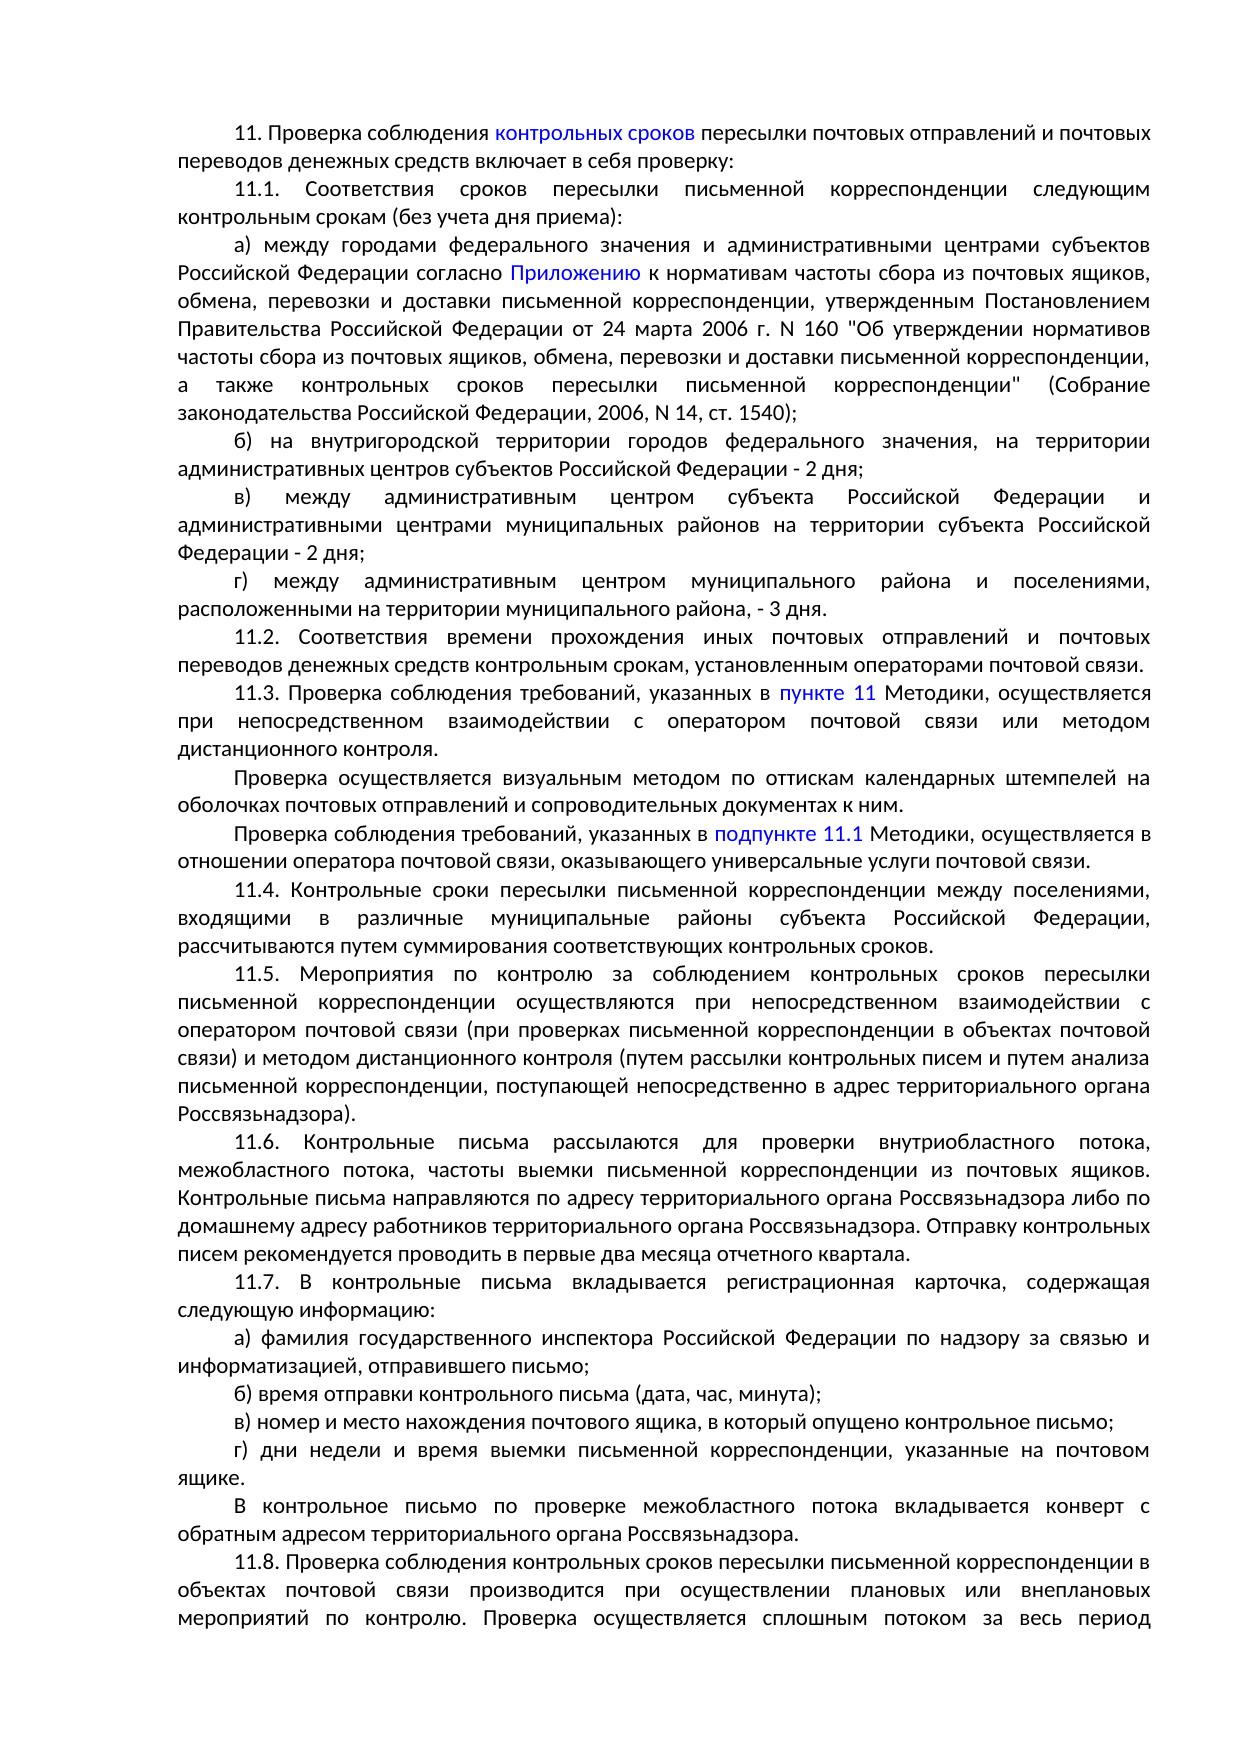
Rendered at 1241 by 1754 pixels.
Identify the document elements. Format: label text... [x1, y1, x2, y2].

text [177, 1547, 1152, 1631]
text 11.6. Контрольные письма рассылаются для проверки внутриобластного потока, межобластного потока, частоты выемки письменной корреспонденции из почтовых ящиков. Контрольные письма направляются по адресу территориального органа Россвязьнадзора либо по домашнему адресу работников территориального органа Россвязьнадзора. Отправку контрольных писем рекомендуется проводить в первые два месяца отчетного квартала. [177, 1127, 1152, 1267]
text 11.2. Соответствия времени прохождения иных почтовых отправлений и почтовых переводов денежных средств контрольным срокам, установленным операторами почтовой связи. [177, 622, 1152, 678]
text 11.4. Контрольные сроки пересылки письменной корреспонденции между поселениями, входящими в различные муниципальные районы субъекта Российской Федерации, рассчитываются путем суммирования соответствующих контрольных сроков. [177, 875, 1152, 959]
text 11. Проверка соблюдения контрольных сроков пересылки почтовых отправлений и почтовых переводов денежных средств включает в себя проверку: [177, 118, 1152, 174]
text б) на внутригородской территории городов федерального значения, на территории административных центров субъектов Российской Федерации - 2 дня; [177, 426, 1152, 482]
text Проверка соблюдения требований, указанных в подпункте 11.1 Методики, осуществляется в отношении оператора почтовой связи, оказывающего универсальные услуги почтовой связи. [177, 819, 1152, 875]
text в) номер и место нахождения почтового ящика, в который опущено контрольное письмо; [177, 1407, 1152, 1435]
text а) между городами федерального значения и административными центрами субъектов Российской Федерации согласно Приложению к нормативам частоты сбора из почтовых ящиков, обмена, перевозки и доставки письменной корреспонденции, утвержденным Постановлением Правительства Российской Федерации от 24 марта 2006 г. N 160 "Об утверждении нормативов частоты сбора из почтовых ящиков, обмена, перевозки и доставки письменной корреспонденции, а также контрольных сроков пересылки письменной корреспонденции" (Собрание законодательства Российской Федерации, 2006, N 14, ст. 1540); [177, 230, 1152, 426]
text а) фамилия государственного инспектора Российской Федерации по надзору за связью и информатизацией, отправившего письмо; [177, 1323, 1152, 1379]
text г) между административным центром муниципального района и поселениями, расположенными на территории муниципального района, - 3 дня. [177, 566, 1152, 622]
text б) время отправки контрольного письма (дата, час, минута); [177, 1379, 1152, 1407]
text г) дни недели и время выемки письменной корреспонденции, указанные на почтовом ящике. [177, 1435, 1152, 1491]
text 11.5. Мероприятия по контролю за соблюдением контрольных сроков пересылки письменной корреспонденции осуществляются при непосредственном взаимодействии с оператором почтовой связи (при проверках письменной корреспонденции в объектах почтовой связи) и методом дистанционного контроля (путем рассылки контрольных писем и путем анализа письменной корреспонденции, поступающей непосредственно в адрес территориального органа Россвязьнадзора). [177, 959, 1152, 1127]
text 11.7. В контрольные письма вкладывается регистрационная карточка, содержащая следующую информацию: [177, 1267, 1152, 1323]
text в) между административным центром субъекта Российской Федерации и административными центрами муниципальных районов на территории субъекта Российской Федерации - 2 дня; [177, 482, 1152, 566]
text 11.1. Соответствия сроков пересылки письменной корреспонденции следующим контрольным срокам (без учета дня приема): [177, 174, 1152, 230]
text В контрольное письмо по проверке межобластного потока вкладывается конверт с обратным адресом территориального органа Россвязьнадзора. [177, 1491, 1152, 1547]
text Проверка осуществляется визуальным методом по оттискам календарных штемпелей на оболочках почтовых отправлений и сопроводительных документах к ним. [177, 763, 1152, 819]
text 11.3. Проверка соблюдения требований, указанных в пункте 11 Методики, осуществляется при непосредственном взаимодействии с оператором почтовой связи или методом дистанционного контроля. [177, 678, 1152, 763]
